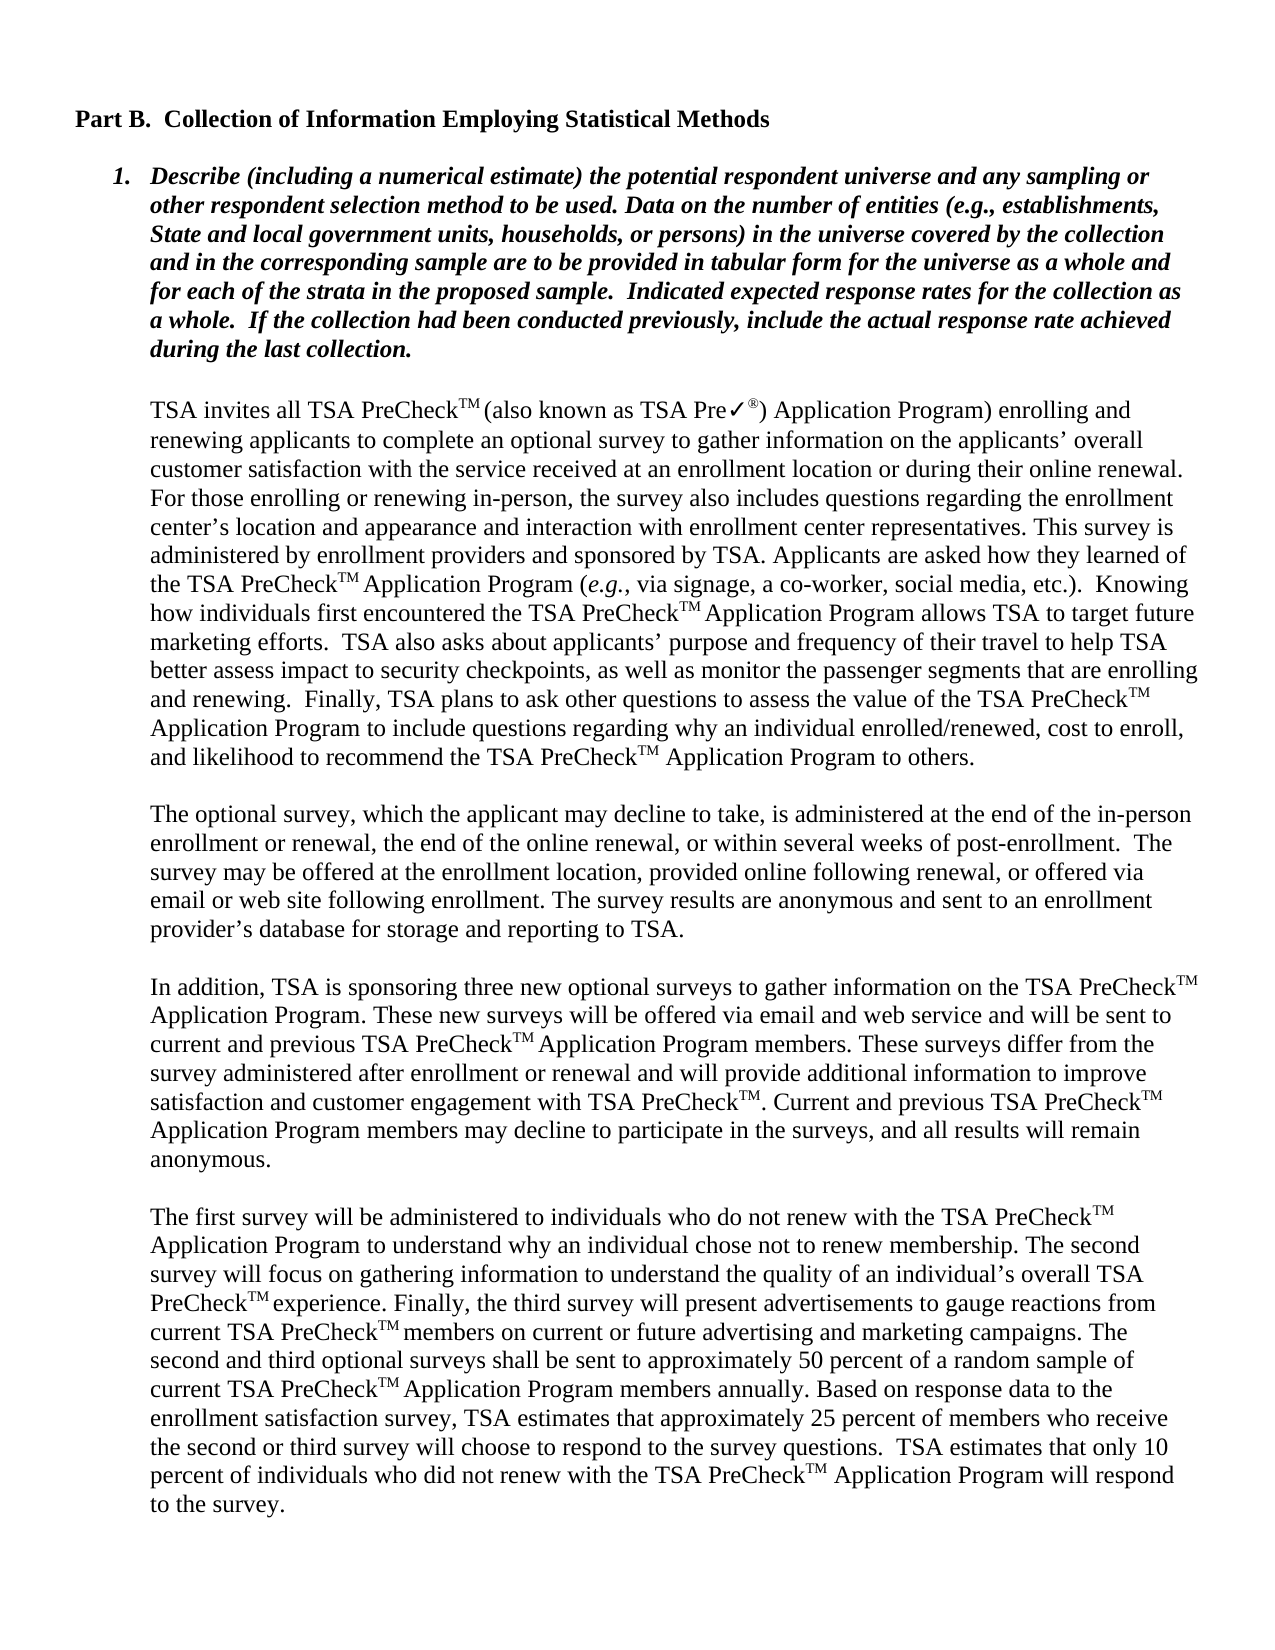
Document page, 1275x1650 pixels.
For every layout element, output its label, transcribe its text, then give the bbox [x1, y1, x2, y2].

text The first survey will be administered to individuals who do not renew with the TSA PreCheckTM Application Program to understand why an individual chose not to renew membership. The second survey will focus on gathering information to understand the quality of an individual’s overall TSA PreCheckTM experience. Finally, the third survey will present advertisements to gauge reactions from current TSA PreCheckTM members on current or future advertising and marketing campaigns. The second and third optional surveys shall be sent to approximately 50 percent of a random sample of current TSA PreCheckTM Application Program members annually. Based on response data to the enrollment satisfaction survey, TSA estimates that approximately 25 percent of members who receive the second or third survey will choose to respond to the survey questions. TSA estimates that only 10 percent of individuals who did not renew with the TSA PreCheckTM Application Program will respond to the survey. [150, 1202, 1200, 1518]
text In addition, TSA is sponsoring three new optional surveys to gather information on the TSA PreCheckTM Application Program. These new surveys will be offered via email and web service and will be sent to current and previous TSA PreCheckTM Application Program members. These surveys differ from the survey administered after enrollment or renewal and will provide additional information to improve satisfaction and customer engagement with TSA PreCheckTM. Current and previous TSA PreCheckTM Application Program members may decline to participate in the surveys, and all results will remain anonymous. [150, 972, 1200, 1173]
text The optional survey, which the applicant may decline to take, is administered at the end of the in-person enrollment or renewal, the end of the online renewal, or within several weeks of post-enrollment. The survey may be offered at the enrollment location, provided online following renewal, or offered via email or web site following enrollment. The survey results are anonymous and sent to an enrollment provider’s database for storage and reporting to TSA. [150, 799, 1200, 943]
text TSA invites all TSA PreCheckTM (also known as TSA Pre✓®) Application Program) enrolling and renewing applicants to complete an optional survey to gather information on the applicants’ overall customer satisfaction with the service received at an enrollment location or during their online renewal. For those enrolling or renewing in-person, the survey also includes questions regarding the enrollment center’s location and appearance and interaction with enrollment center representatives. This survey is administered by enrollment providers and sponsored by TSA. Applicants are asked how they learned of the TSA PreCheckTM Application Program (e.g., via signage, a co-worker, social media, etc.). Knowing how individuals first encountered the TSA PreCheckTM Application Program allows TSA to target future marketing efforts. TSA also asks about applicants’ purpose and frequency of their travel to help TSA better assess impact to security checkpoints, as well as monitor the passenger segments that are enrolling and renewing. Finally, TSA plans to ask other questions to assess the value of the TSA PreCheckTM Application Program to include questions regarding why an individual enrolled/renewed, cost to enroll, and likelihood to recommend the TSA PreCheckTM Application Program to others. [150, 391, 1200, 770]
subtitle Part B. Collection of Information Employing Statistical Methods [75, 104, 1200, 132]
list Describe (including a numerical estimate) the potential respondent universe and any sampling or other respondent selection method to be used. Data on the number of entities (e.g., establishments, State and local government units, households, or persons) in the universe covered by the collection and in the corresponding sample are to be provided in tabular form for the universe as a whole and for each of the strata in the proposed sample. Indicated expected response rates for the collection as a whole. If the collection had been conducted previously, include the actual response rate achieved during the last collection. [112, 161, 1200, 362]
